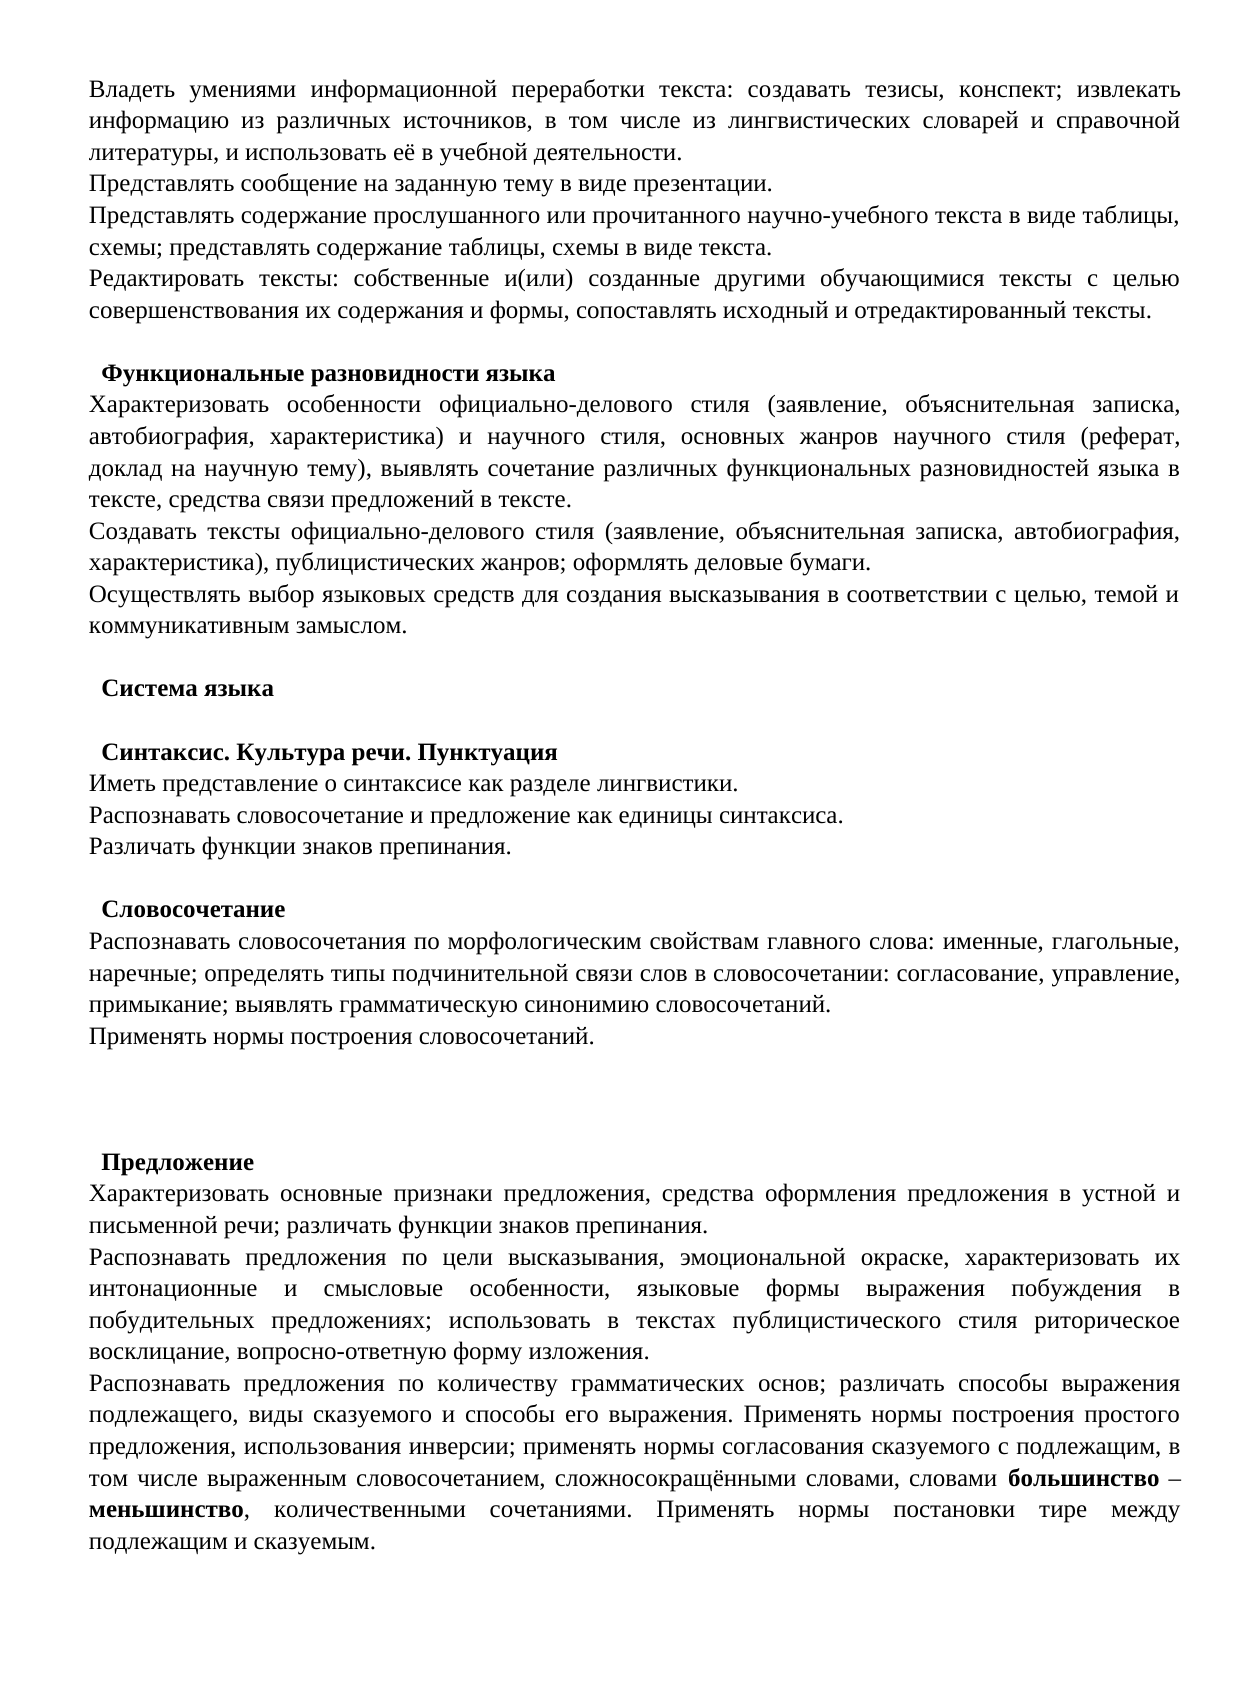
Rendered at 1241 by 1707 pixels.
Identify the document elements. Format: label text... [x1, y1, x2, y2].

text Представлять содержание прослушанного или прочитанного научно-учебного текста в виде таблицы, схемы; представлять содержание таблицы, схемы в виде текста. [89, 200, 1181, 260]
text Представлять сообщение на заданную тему в виде презентации. [89, 168, 1181, 197]
text Предложение [101, 1147, 1181, 1176]
text Осуществлять выбор языковых средств для создания высказывания в соответствии с целью, темой и коммуникативным замыслом. [89, 579, 1181, 639]
text Распознавать предложения по цели высказывания, эмоциональной окраске, характеризовать их интонационные и смысловые особенности, языковые формы выражения побуждения в побудительных предложениях; использовать в текстах публицистического стиля риторическое восклицание, вопросно-ответную форму изложения. [89, 1242, 1181, 1365]
text Характеризовать основные признаки предложения, средства оформления предложения в устной и письменной речи; различать функции знаков препинания. [89, 1178, 1181, 1239]
text Иметь представление о синтаксисе как разделе лингвистики. [89, 768, 1181, 797]
text Распознавать словосочетания по морфологическим свойствам главного слова: именные, глагольные, наречные; определять типы подчинительной связи слов в словосочетании: согласование, управление, примыкание; выявлять грамматическую синонимию словосочетаний. [89, 926, 1181, 1018]
text Распознавать предложения по количеству грамматических основ; различать способы выражения подлежащего, виды сказуемого и способы его выражения. Применять нормы построения простого предложения, использования инверсии; применять нормы согласования сказуемого с подлежащим, в том числе выраженным словосочетанием, сложносокращёнными словами, словами большинство – меньшинство, количественными сочетаниями. Применять нормы постановки тире между подлежащим и сказуемым. [89, 1368, 1181, 1554]
text Создавать тексты официально-делового стиля (заявление, объяснительная записка, автобиография, характеристика), публицистических жанров; оформлять деловые бумаги. [89, 516, 1181, 576]
text Словосочетание [101, 894, 1181, 923]
text Характеризовать особенности официально-делового стиля (заявление, объяснительная записка, автобиография, характеристика) и научного стиля, основных жанров научного стиля (реферат, доклад на научную тему), выявлять сочетание различных функциональных разновидностей языка в тексте, средства связи предложений в тексте. [89, 389, 1181, 513]
text Cинтаксис. Культура речи. Пунктуация [101, 737, 1181, 765]
text Различать функции знаков препинания. [89, 831, 1181, 860]
text Применять нормы построения словосочетаний. [89, 1021, 1181, 1049]
text Распознавать словосочетание и предложение как единицы синтаксиса. [89, 800, 1181, 828]
text Система языка [101, 673, 1181, 702]
text Редактировать тексты: собственные и(или) созданные другими обучающимися тексты с целью совершенствования их содержания и формы, сопоставлять исходный и отредактированный тексты. [89, 263, 1181, 323]
text Функциональные разновидности языка [101, 358, 1181, 387]
text Владеть умениями информационной переработки текста: со­здавать тезисы, конспект; извлекать информацию из различных источников, в том числе из лингвистических словарей и справочной литературы, и использовать её в учебной деятельности. [89, 74, 1181, 166]
